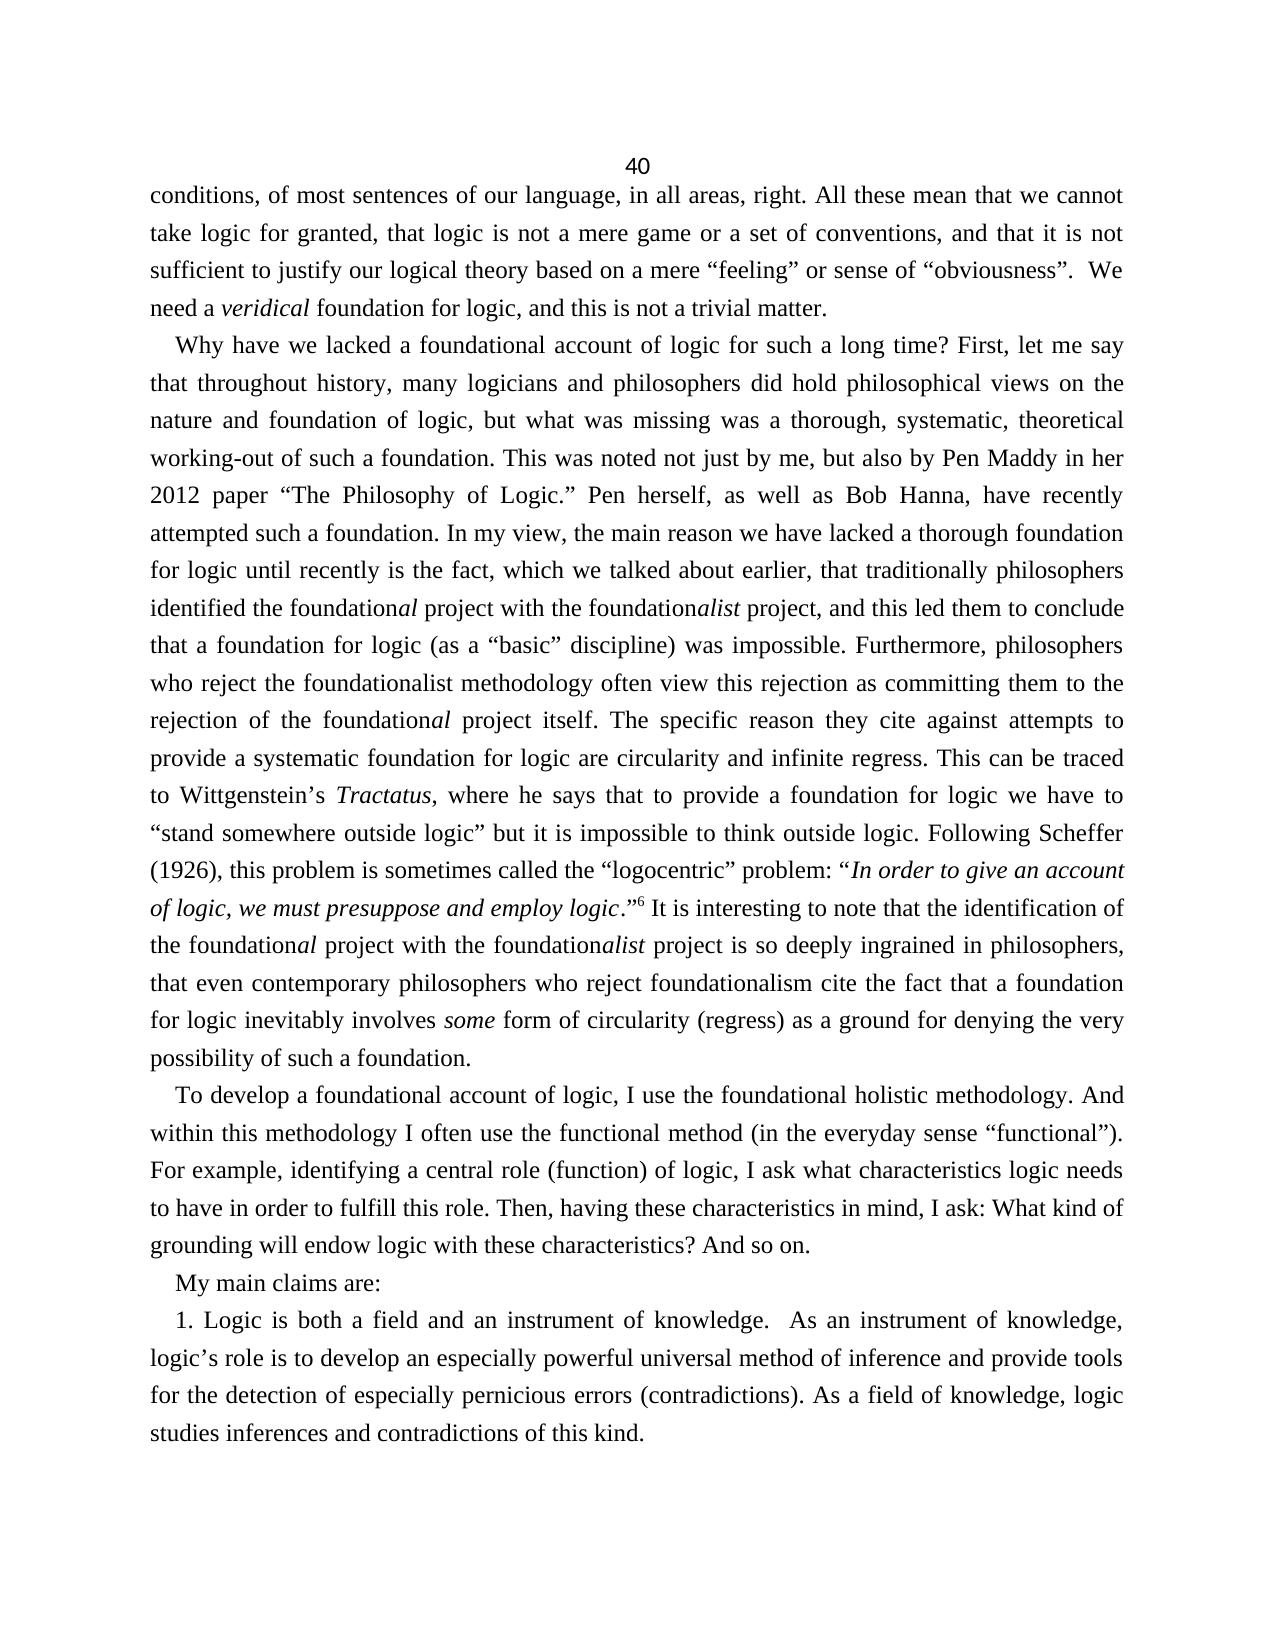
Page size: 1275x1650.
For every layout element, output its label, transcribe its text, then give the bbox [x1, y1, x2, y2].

text My main claims are: [150, 1259, 1125, 1297]
text To develop a foundational account of logic, I use the foundational holistic methodology. And within this methodology I often use the functional method (in the everyday sense “functional”). For example, identifying a central role (function) of logic, I ask what characteristics logic needs to have in order to fulfill this role. Then, having these characteristics in mind, I ask: What kind of grounding will endow logic with these characteristics? And so on. [150, 1072, 1125, 1259]
text Why have we lacked a foundational account of logic for such a long time? First, let me say that throughout history, many logicians and philosophers did hold philosophical views on the nature and foundation of logic, but what was missing was a thorough, systematic, theoretical working-out of such a foundation. This was noted not just by me, but also by Pen Maddy in her 2012 paper “The Philosophy of Logic.” Pen herself, as well as Bob Hanna, have recently attempted such a foundation. In my view, the main reason we have lacked a thorough foundation for logic until recently is the fact, which we talked about earlier, that traditionally philosophers identified the foundational project with the foundationalist project, and this led them to conclude that a foundation for logic (as a “basic” discipline) was impossible. Furthermore, philosophers who reject the foundationalist methodology often view this rejection as committing them to the rejection of the foundational project itself. The specific reason they cite against attempts to provide a systematic foundation for logic are circularity and infinite regress. This can be traced to Wittgenstein’s Tractatus, where he says that to provide a foundation for logic we have to “stand somewhere outside logic” but it is impossible to think outside logic. Following Scheffer (1926), this problem is sometimes called the “logocentric” problem: “In order to give an account of logic, we must presuppose and employ logic.” It is interesting to note that the identification of the foundational project with the foundationalist project is so deeply ingrained in philosophers, that even contemporary philosophers who reject foundationalism cite the fact that a foundation for logic inevitably involves some form of circularity (regress) as a ground for denying the very possibility of such a foundation. [150, 322, 1125, 1072]
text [150, 150, 1125, 322]
text 1. Logic is both a field and an instrument of knowledge. As an instrument of knowledge, logic’s role is to develop an especially powerful universal method of inference and provide tools for the detection of especially pernicious errors (contradictions). As a field of knowledge, logic studies inferences and contradictions of this kind. [150, 1297, 1125, 1447]
